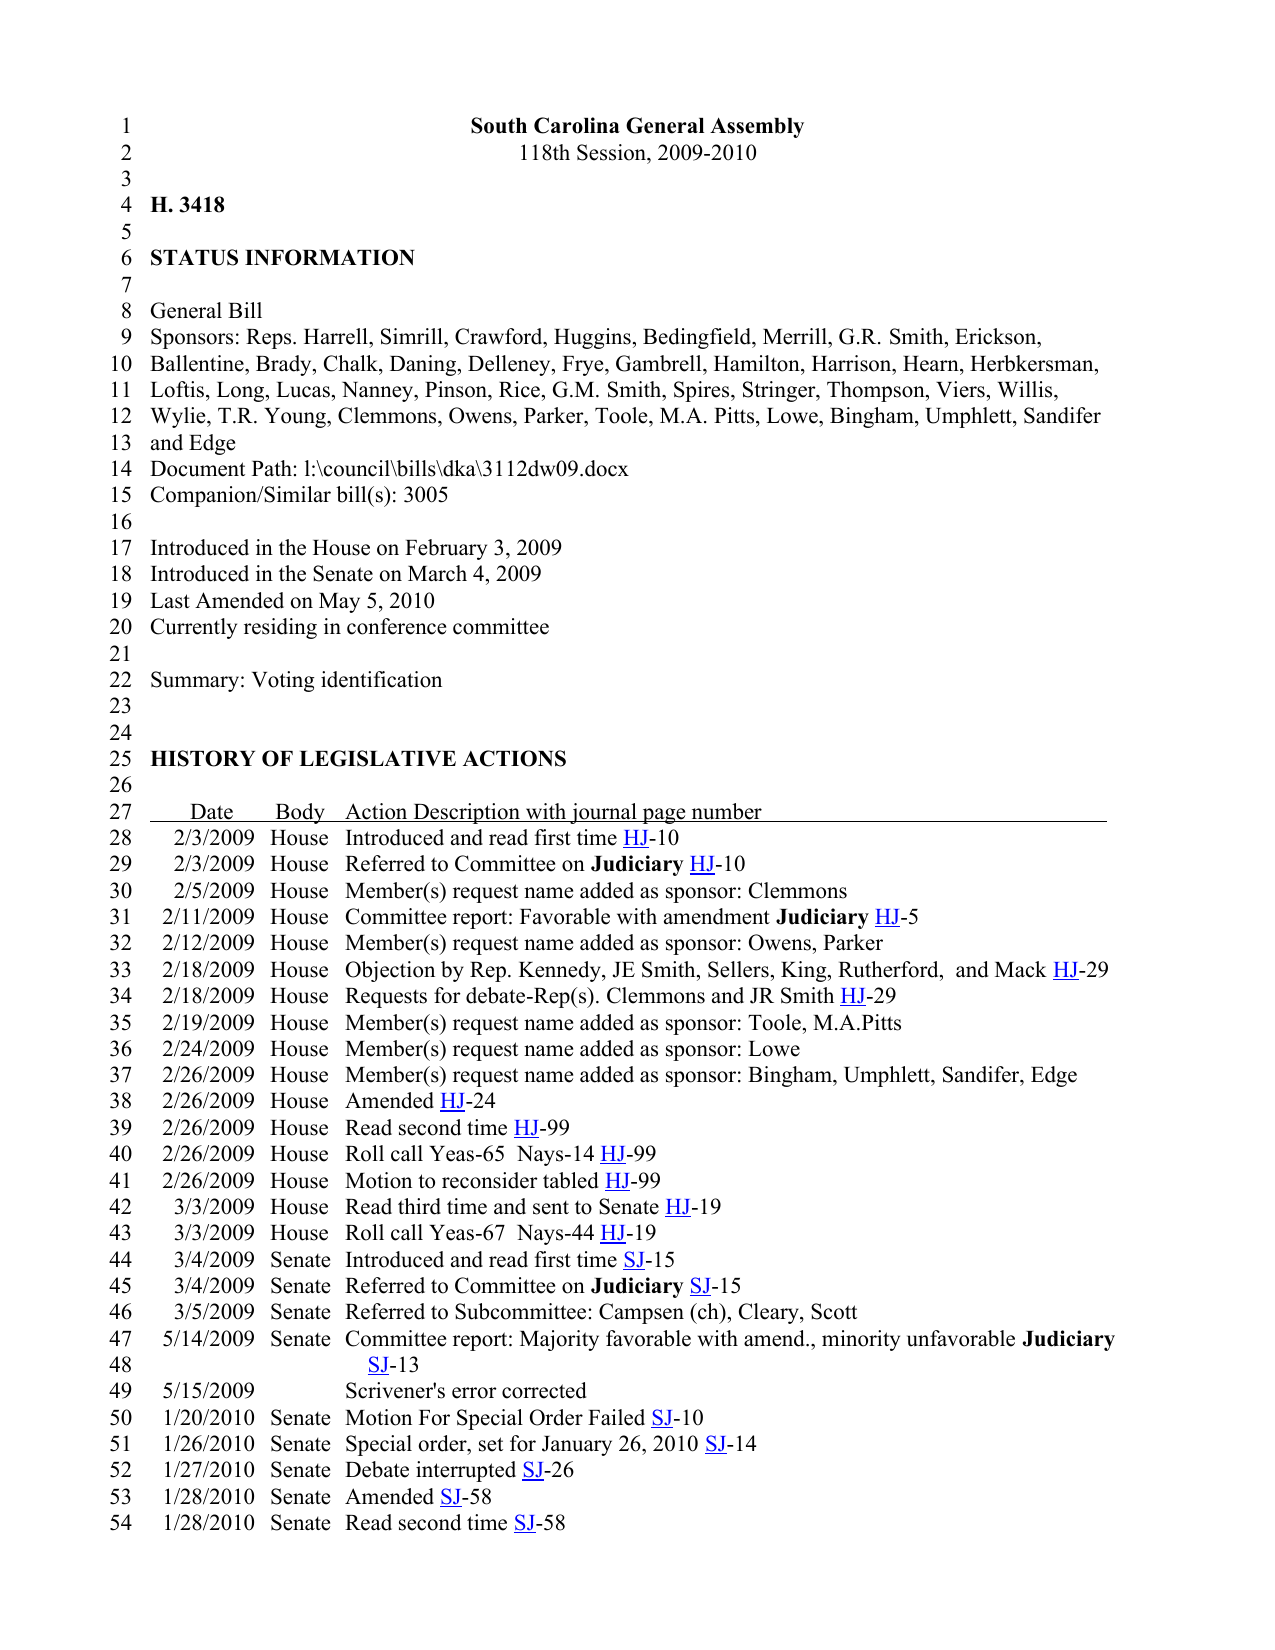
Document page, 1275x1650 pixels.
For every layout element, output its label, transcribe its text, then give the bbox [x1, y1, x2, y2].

text 5/15/2009 Scrivener's error corrected [150, 1377, 1125, 1404]
text 2/5/2009 House Member(s) request name added as sponsor: Clemmons [150, 877, 1125, 903]
text Sponsors: Reps. Harrell, Simrill, Crawford, Huggins, Bedingfield, Merrill, G.R. Smith, Erickson, Ballentine, Brady, Chalk, Daning, Delleney, Frye, Gambrell, Hamilton, Harrison, Hearn, Herbkersman, Loftis, Long, Lucas, Nanney, Pinson, Rice, G.M. Smith, Spires, Stringer, Thompson, Viers, Willis, Wylie, T.R. Young, Clemmons, Owens, Parker, Toole, M.A. Pitts, Lowe, Bingham, Umphlett, Sandifer and Edge [150, 323, 1125, 455]
text 2/18/2009 House Objection by Rep. Kennedy, JE Smith, Sellers, King, Rutherford, and Mack HJ-29 [150, 956, 1125, 982]
text 2/26/2009 House Roll call Yeas-65 Nays-14 HJ-99 [150, 1140, 1125, 1167]
text 2/26/2009 House Read second time HJ-99 [150, 1114, 1125, 1140]
text 3/4/2009 Senate Referred to Committee on Judiciary SJ-15 [150, 1272, 1125, 1298]
text 1/20/2010 Senate Motion For Special Order Failed SJ-10 [150, 1404, 1125, 1430]
text South Carolina General Assembly [150, 112, 1125, 139]
text 1/27/2010 Senate Debate interrupted SJ-26 [150, 1457, 1125, 1483]
text HISTORY OF LEGISLATIVE ACTIONS [150, 745, 1125, 771]
text General Bill [150, 297, 1125, 323]
text 2/11/2009 House Committee report: Favorable with amendment Judiciary HJ-5 [150, 903, 1125, 929]
text 1/28/2010 Senate Amended SJ-58 [150, 1483, 1125, 1509]
text 2/26/2009 House Member(s) request name added as sponsor: Bingham, Umphlett, Sandifer, Edge [150, 1061, 1125, 1088]
text 3/4/2009 Senate Introduced and read first time SJ-15 [150, 1246, 1125, 1272]
text Currently residing in conference committee [150, 613, 1125, 639]
text 2/3/2009 House Referred to Committee on Judiciary HJ-10 [150, 850, 1125, 877]
text 2/24/2009 House Member(s) request name added as sponsor: Lowe [150, 1035, 1125, 1061]
text 2/26/2009 House Amended HJ-24 [150, 1088, 1125, 1114]
text Summary: Voting identification [150, 666, 1125, 692]
text 1/28/2010 Senate Read second time SJ-58 [150, 1509, 1125, 1536]
text STATUS INFORMATION [150, 244, 1125, 271]
text 2/18/2009 House Requests for debate-Rep(s). Clemmons and JR Smith HJ-29 [150, 982, 1125, 1008]
text Last Amended on May 5, 2010 [150, 587, 1125, 613]
text 3/5/2009 Senate Referred to Subcommittee: Campsen (ch), Cleary, Scott [150, 1298, 1125, 1325]
text 2/19/2009 House Member(s) request name added as sponsor: Toole, M.A.Pitts [150, 1008, 1125, 1035]
text 5/14/2009 Senate Committee report: Majority favorable with amend., minority unfavorable Judiciary SJ-13 [150, 1325, 1125, 1377]
text Companion/Similar bill(s): 3005 [150, 481, 1125, 508]
text 118th Session, 2009-2010 [150, 139, 1125, 165]
text 1/26/2010 Senate Special order, set for January 26, 2010 SJ-14 [150, 1430, 1125, 1457]
text Introduced in the House on February 3, 2009 [150, 534, 1125, 561]
text Introduced in the Senate on March 4, 2009 [150, 561, 1125, 587]
text Document Path: l:\council\bills\dka\3112dw09.docx [150, 455, 1125, 481]
text 2/12/2009 House Member(s) request name added as sponsor: Owens, Parker [150, 929, 1125, 956]
text 3/3/2009 House Roll call Yeas-67 Nays-44 HJ-19 [150, 1219, 1125, 1246]
text 2/3/2009 House Introduced and read first time HJ-10 [150, 824, 1125, 850]
text 2/26/2009 House Motion to reconsider tabled HJ-99 [150, 1167, 1125, 1193]
text H. 3418 [150, 192, 1125, 218]
text 3/3/2009 House Read third time and sent to Senate HJ-19 [150, 1193, 1125, 1219]
text Date Body Action Description with journal page number [150, 798, 1125, 824]
